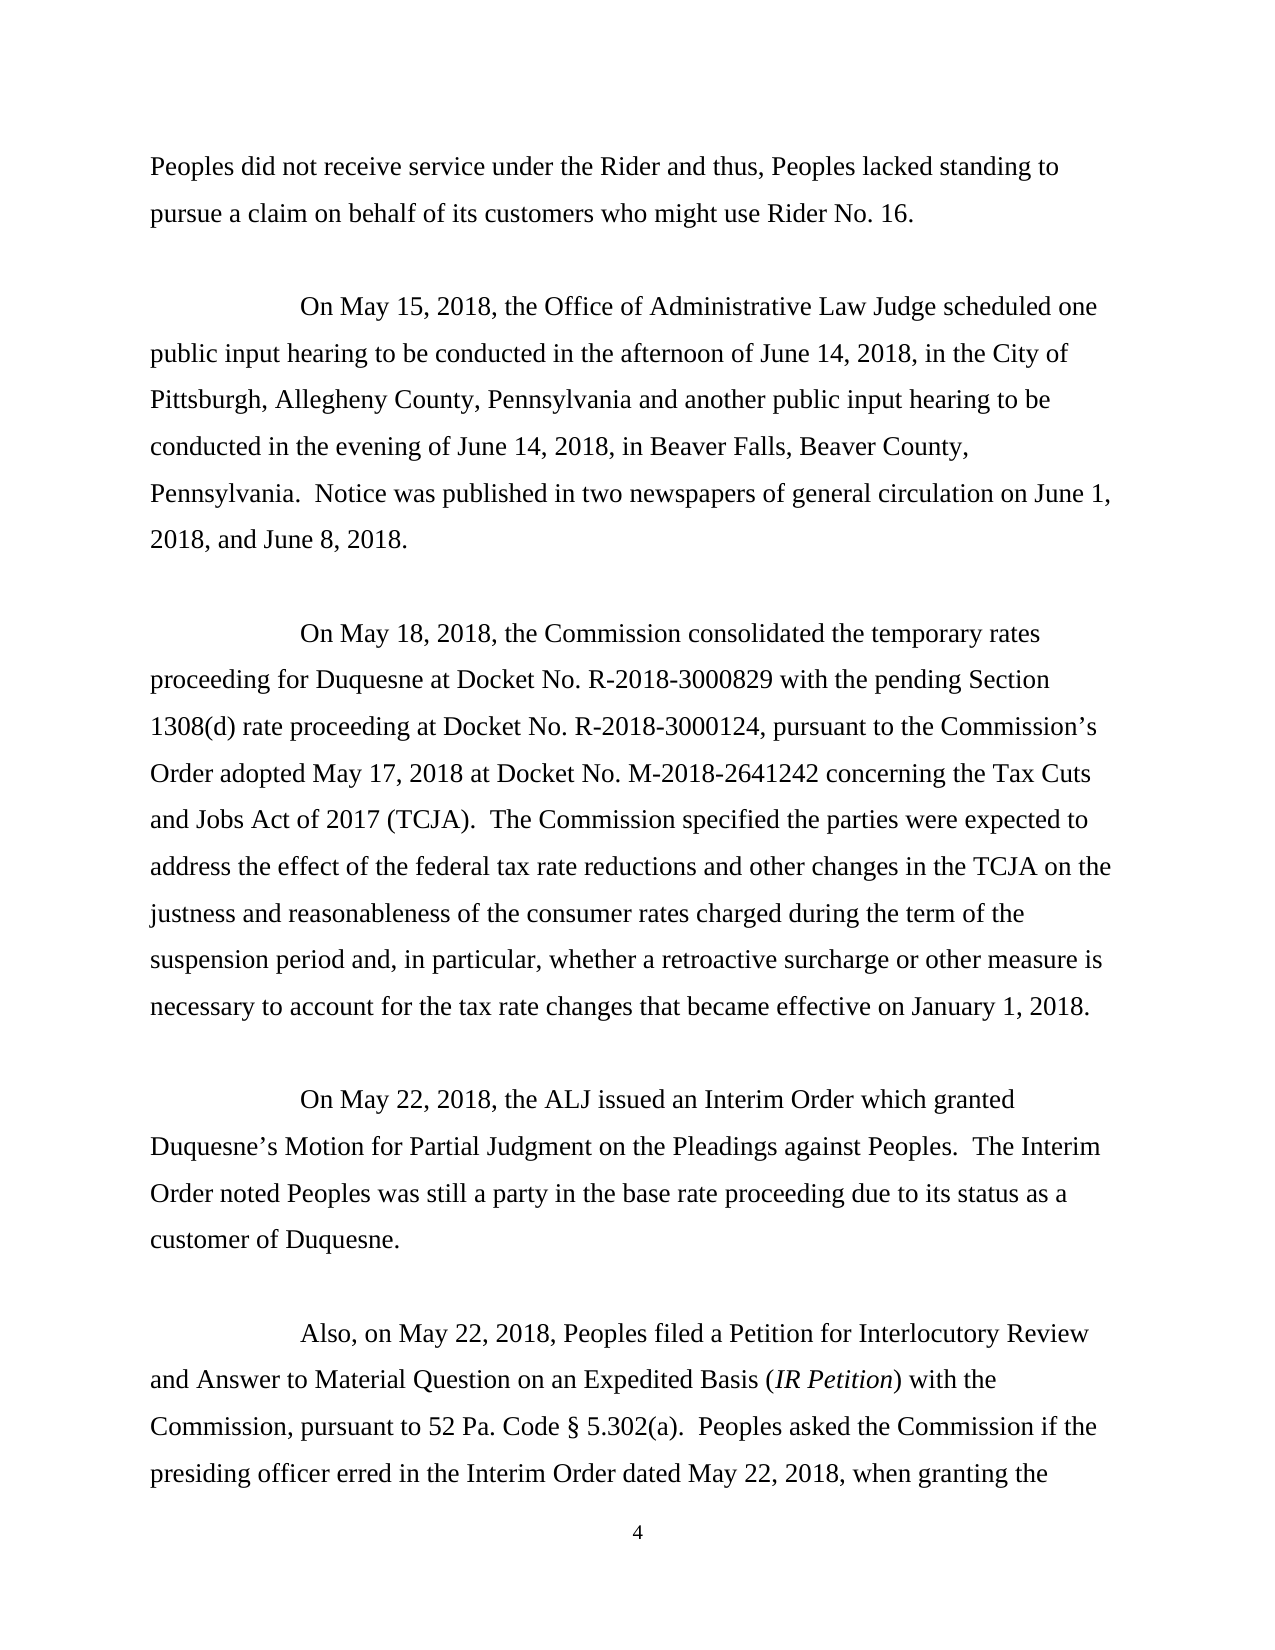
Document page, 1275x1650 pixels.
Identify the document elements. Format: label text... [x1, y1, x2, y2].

text On May 18, 2018, the Commission consolidated the temporary rates proceeding for Duquesne at Docket No. R-2018-3000829 with the pending Section 1308(d) rate proceeding at Docket No. R-2018-3000124, pursuant to the Commission’s Order adopted May 17, 2018 at Docket No. M-2018-2641242 concerning the Tax Cuts and Jobs Act of 2017 (TCJA). The Commission specified the parties were expected to address the effect of the federal tax rate reductions and other changes in the TCJA on the justness and reasonableness of the consumer rates charged during the term of the suspension period and, in particular, whether a retroactive surcharge or other measure is necessary to account for the tax rate changes that became effective on January 1, 2018. [150, 617, 1125, 1021]
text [150, 150, 1125, 228]
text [150, 1317, 1125, 1488]
text On May 15, 2018, the Office of Administrative Law Judge scheduled one public input hearing to be conducted in the afternoon of June 14, 2018, in the City of Pittsburgh, Allegheny County, Pennsylvania and another public input hearing to be conducted in the evening of June 14, 2018, in Beaver Falls, Beaver County, Pennsylvania. Notice was published in two newspapers of general circulation on June 1, 2018, and June 8, 2018. [150, 290, 1125, 554]
text On May 22, 2018, the ALJ issued an Interim Order which granted Duquesne’s Motion for Partial Judgment on the Pleadings against Peoples. The Interim Order noted Peoples was still a party in the base rate proceeding due to its status as a customer of Duquesne. [150, 1083, 1125, 1254]
